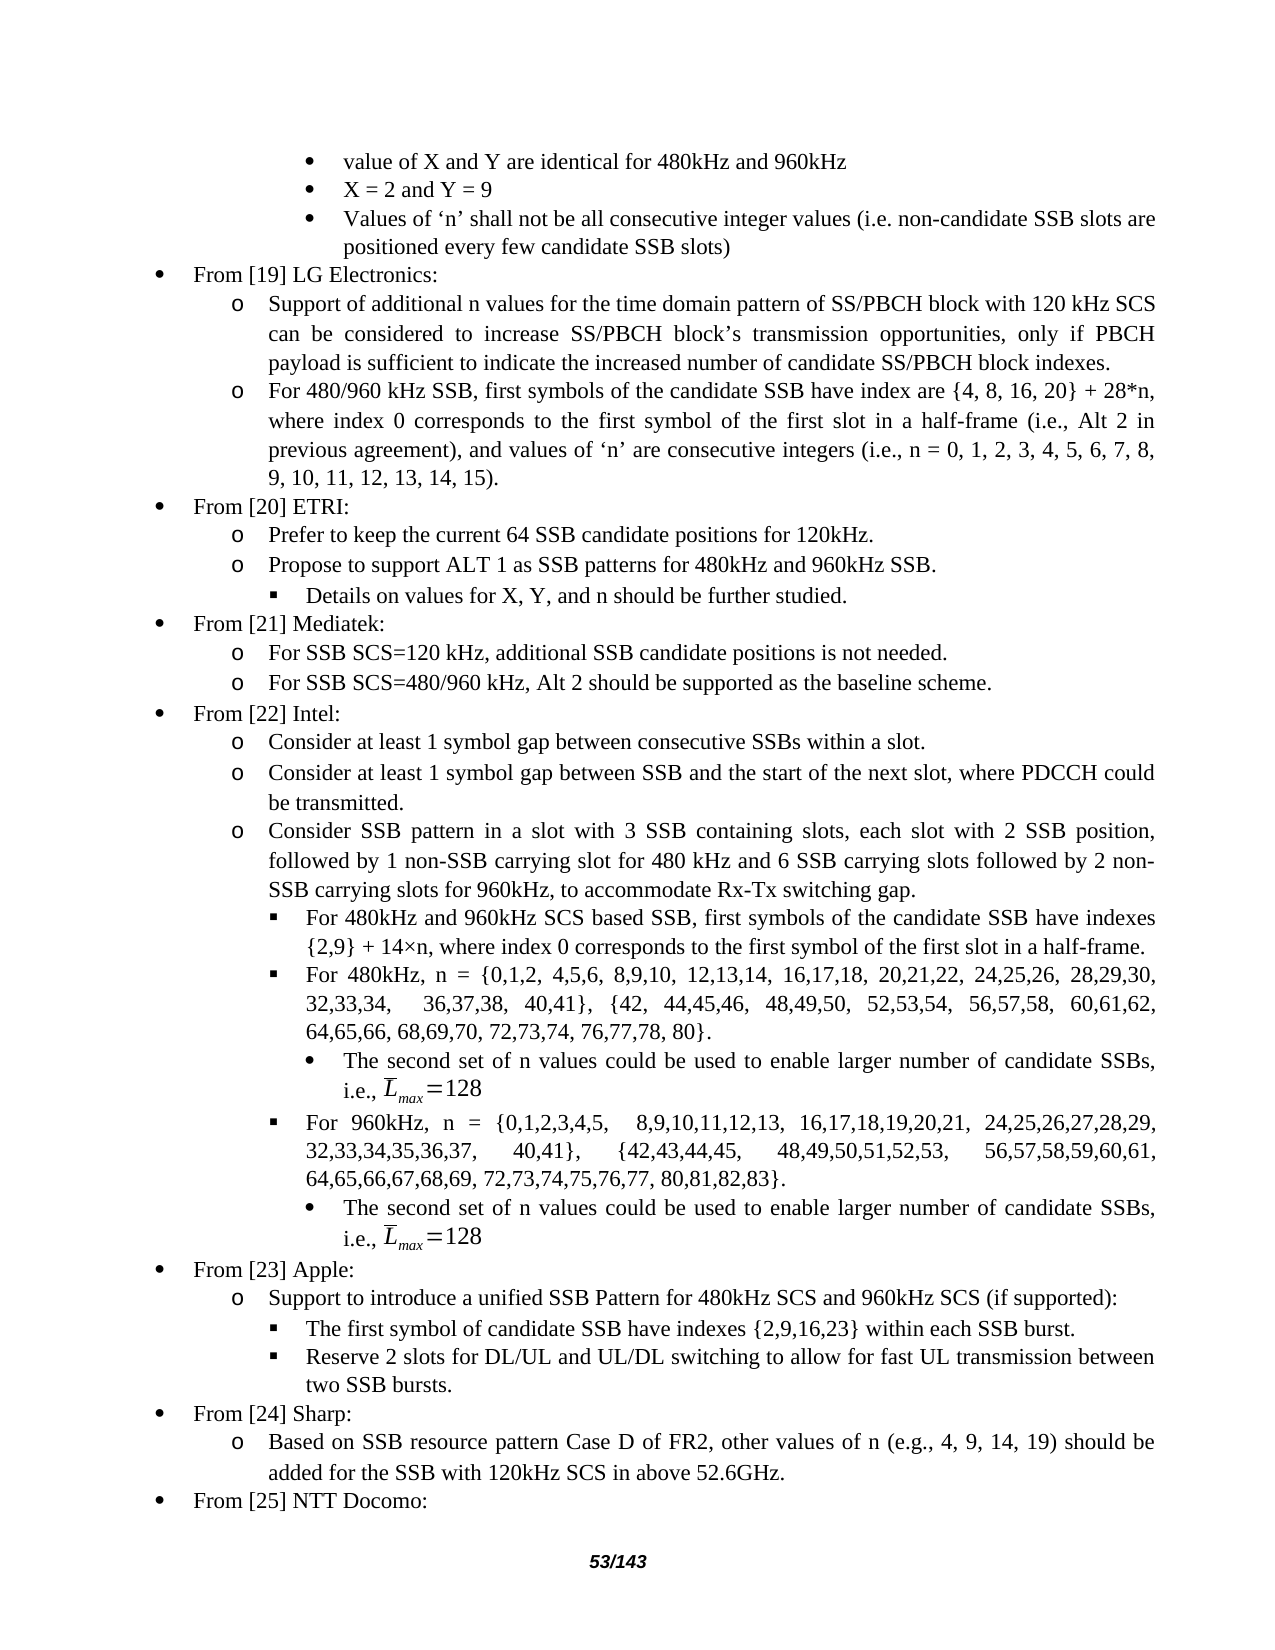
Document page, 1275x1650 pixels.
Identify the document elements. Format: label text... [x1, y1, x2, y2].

list Support to introduce a unified SSB Pattern for 480kHz SCS and 960kHz SCS (if supported): [231, 1284, 1157, 1312]
list From [24] Sharp: [156, 1400, 1157, 1426]
list From [22] Intel: [156, 700, 1157, 726]
list Consider SSB pattern in a slot with 3 SSB containing slots, each slot with 2 SSB position, followed by 1 non-SSB carrying slot for 480 kHz and 6 SSB carrying slots followed by 2 non-SSB carrying slots for 960kHz, to accommodate Rx-Tx switching gap. [231, 817, 1157, 902]
list value of X and Y are identical for 480kHz and 960kHz [306, 148, 1157, 174]
list For 480/960 kHz SSB, first symbols of the candidate SSB have index are {4, 8, 16, 20} + 28*n, where index 0 corresponds to the first symbol of the first slot in a half-frame (i.e., Alt 2 in previous agreement), and values of ‘n’ are consecutive integers (i.e., n = 0, 1, 2, 3, 4, 5, 6, 7, 8, 9, 10, 11, 12, 13, 14, 15). [231, 377, 1157, 491]
list X = 2 and Y = 9 [306, 176, 1157, 202]
list Based on SSB resource pattern Case D of FR2, other values of n (e.g., 4, 9, 14, 19) should be added for the SSB with 120kHz SCS in above 52.6GHz. [231, 1428, 1157, 1485]
list For 480kHz and 960kHz SCS based SSB, first symbols of the candidate SSB have indexes {2,9} + 14×n, where index 0 corresponds to the first symbol of the first slot in a half-frame. [268, 904, 1157, 959]
list The second set of n values could be used to enable larger number of candidate SSBs, i.e., [306, 1194, 1157, 1254]
list For 960kHz, n = {0,1,2,3,4,5, 8,9,10,11,12,13, 16,17,18,19,20,21, 24,25,26,27,28,29, 32,33,34,35,36,37, 40,41}, {42,43,44,45, 48,49,50,51,52,53, 56,57,58,59,60,61, 64,65,66,67,68,69, 72,73,74,75,76,77, 80,81,82,83}. [268, 1108, 1157, 1192]
list Consider at least 1 symbol gap between consecutive SSBs within a slot. [231, 728, 1157, 756]
list The second set of n values could be used to enable larger number of candidate SSBs, i.e., [306, 1047, 1157, 1106]
list For 480kHz, n = {0,1,2, 4,5,6, 8,9,10, 12,13,14, 16,17,18, 20,21,22, 24,25,26, 28,29,30, 32,33,34, 36,37,38, 40,41}, {42, 44,45,46, 48,49,50, 52,53,54, 56,57,58, 60,61,62, 64,65,66, 68,69,70, 72,73,74, 76,77,78, 80}. [268, 961, 1157, 1044]
list Support of additional n values for the time domain pattern of SS/PBCH block with 120 kHz SCS can be considered to increase SS/PBCH block’s transmission opportunities, only if PBCH payload is sufficient to indicate the increased number of candidate SS/PBCH block indexes. [231, 290, 1157, 375]
list From [23] Apple: [156, 1256, 1157, 1282]
list Propose to support ALT 1 as SSB patterns for 480kHz and 960kHz SSB. [231, 552, 1157, 580]
list Details on values for X, Y, and n should be further studied. [268, 582, 1157, 608]
list For SSB SCS=480/960 kHz, Alt 2 should be supported as the baseline scheme. [231, 669, 1157, 697]
list From [25] NTT Docomo: [156, 1487, 1157, 1513]
list Prefer to keep the current 64 SSB candidate positions for 120kHz. [231, 521, 1157, 549]
list Consider at least 1 symbol gap between SSB and the start of the next slot, where PDCCH could be transmitted. [231, 758, 1157, 815]
list From [21] Mediatek: [156, 610, 1157, 637]
list From [19] LG Electronics: [156, 261, 1157, 288]
list The first symbol of candidate SSB have indexes {2,9,16,23} within each SSB burst. [268, 1314, 1157, 1341]
list Reserve 2 slots for DL/UL and UL/DL switching to allow for fast UL transmission between two SSB bursts. [268, 1343, 1157, 1398]
list Values of ‘n’ shall not be all consecutive integer values (i.e. non-candidate SSB slots are positioned every few candidate SSB slots) [306, 204, 1157, 259]
list For SSB SCS=120 kHz, additional SSB candidate positions is not needed. [231, 639, 1157, 667]
list From [20] ETRI: [156, 493, 1157, 519]
